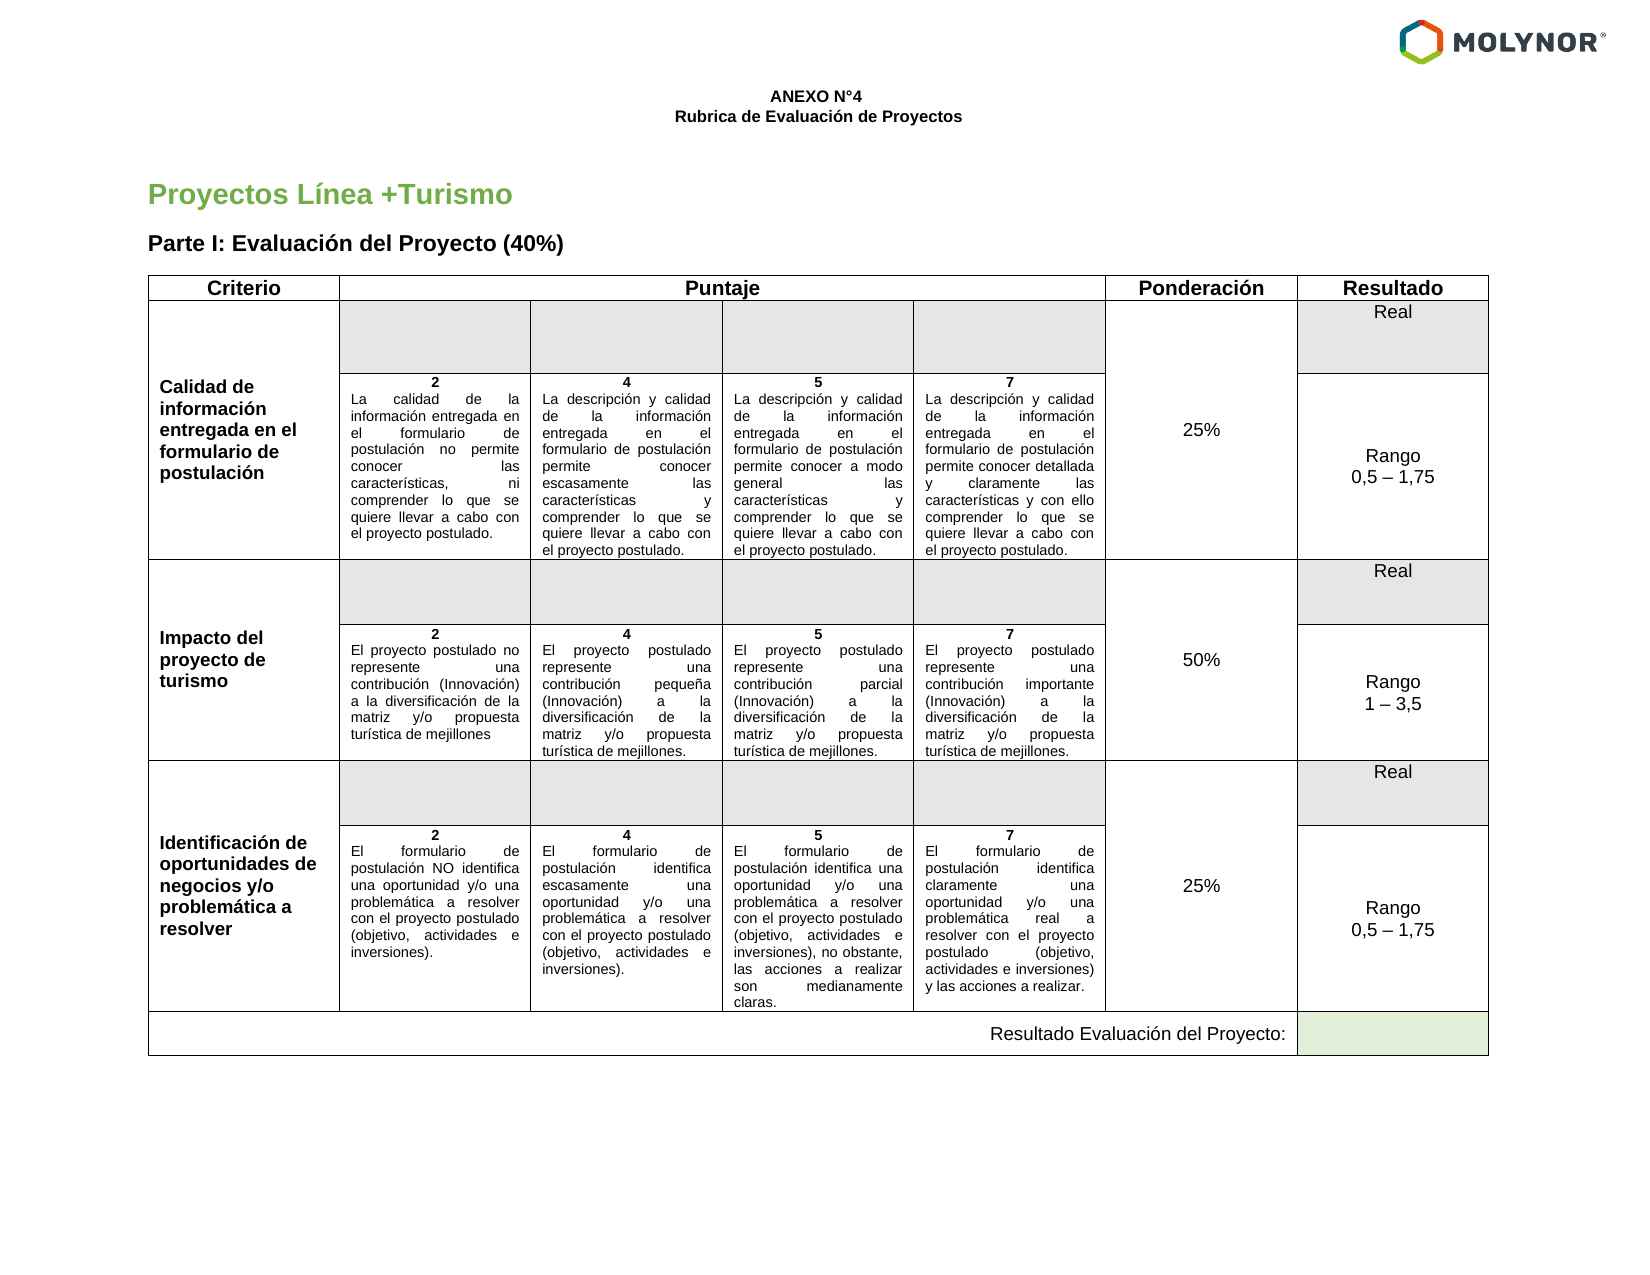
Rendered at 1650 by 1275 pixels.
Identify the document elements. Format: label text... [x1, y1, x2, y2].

table_cell [340, 761, 530, 825]
table_cell Calidad de información entregada en el formulario de postulación [149, 301, 339, 558]
table_cell Impacto del proyecto de turismo [149, 560, 339, 759]
table_cell [531, 560, 722, 624]
table_cell Identificación de oportunidades de negocios y/o problemática a resolver [149, 761, 339, 1011]
table_cell [340, 301, 530, 373]
table_cell [914, 761, 1105, 825]
table_cell [914, 560, 1105, 624]
table_cell 25% [1106, 761, 1297, 1011]
table_cell 50% [1106, 560, 1297, 759]
table_cell 25% [1106, 301, 1297, 558]
table_cell [340, 560, 530, 624]
table_cell 7 El proyecto postulado represente una contribución importante (Innovación) a la diversificación de la matriz y/o propuesta turística de mejillones. [914, 625, 1105, 759]
table_cell Rango 1 – 3,5 [1298, 625, 1488, 759]
table_cell 2 El proyecto postulado no represente una contribución (Innovación) a la diversificación de la matriz y/o propuesta turística de mejillones [340, 625, 530, 759]
table_cell [531, 301, 722, 373]
table_cell Real [1298, 560, 1488, 624]
table_cell [531, 761, 722, 825]
table_cell [723, 301, 913, 373]
table_cell 2 El formulario de postulación NO identifica una oportunidad y/o una problemática a resolver con el proyecto postulado (objetivo, actividades e inversiones). [340, 826, 530, 1011]
table_header Ponderación [1106, 276, 1297, 300]
text Parte I: Evaluación del Proyecto (40%) [148, 230, 1489, 256]
table_cell 5 El proyecto postulado represente una contribución parcial (Innovación) a la diversificación de la matriz y/o propuesta turística de mejillones. [723, 625, 913, 759]
table_cell Real [1298, 761, 1488, 825]
table_cell [723, 560, 913, 624]
table_cell Rango 0,5 – 1,75 [1298, 374, 1488, 558]
table_header Puntaje [340, 276, 1105, 300]
table_header Criterio [149, 276, 339, 300]
table_cell 4 El formulario de postulación identifica escasamente una oportunidad y/o una problemática a resolver con el proyecto postulado (objetivo, actividades e inversiones). [531, 826, 722, 1011]
picture [1396, 17, 1608, 68]
table_cell [914, 301, 1105, 373]
table_cell 4 La descripción y calidad de la información entregada en el formulario de postulación permite conocer escasamente las características y comprender lo que se quiere llevar a cabo con el proyecto postulado. [531, 374, 722, 558]
table_header Resultado [1298, 276, 1488, 300]
table_cell 7 La descripción y calidad de la información entregada en el formulario de postulación permite conocer detallada y claramente las características y con ello comprender lo que se quiere llevar a cabo con el proyecto postulado. [914, 374, 1105, 558]
table_cell 7 El formulario de postulación identifica claramente una oportunidad y/o una problemática real a resolver con el proyecto postulado (objetivo, actividades e inversiones) y las acciones a realizar. [914, 826, 1105, 1011]
table_cell [723, 761, 913, 825]
table_cell 2 La calidad de la información entregada en el formulario de postulación no permite conocer las características, ni comprender lo que se quiere llevar a cabo con el proyecto postulado. [340, 374, 530, 558]
table_cell Resultado Evaluación del Proyecto: [149, 1012, 1297, 1055]
table_cell 5 El formulario de postulación identifica una oportunidad y/o una problemática a resolver con el proyecto postulado (objetivo, actividades e inversiones), no obstante, las acciones a realizar son medianamente claras. [723, 826, 913, 1011]
table_cell [1298, 1012, 1488, 1055]
table_cell Real [1298, 301, 1488, 373]
table_cell 4 El proyecto postulado represente una contribución pequeña (Innovación) a la diversificación de la matriz y/o propuesta turística de mejillones. [531, 625, 722, 759]
table_cell Rango 0,5 – 1,75 [1298, 826, 1488, 1011]
text Proyectos Línea +Turismo [148, 177, 1489, 211]
table_cell 5 La descripción y calidad de la información entregada en el formulario de postulación permite conocer a modo general las características y comprender lo que se quiere llevar a cabo con el proyecto postulado. [723, 374, 913, 558]
